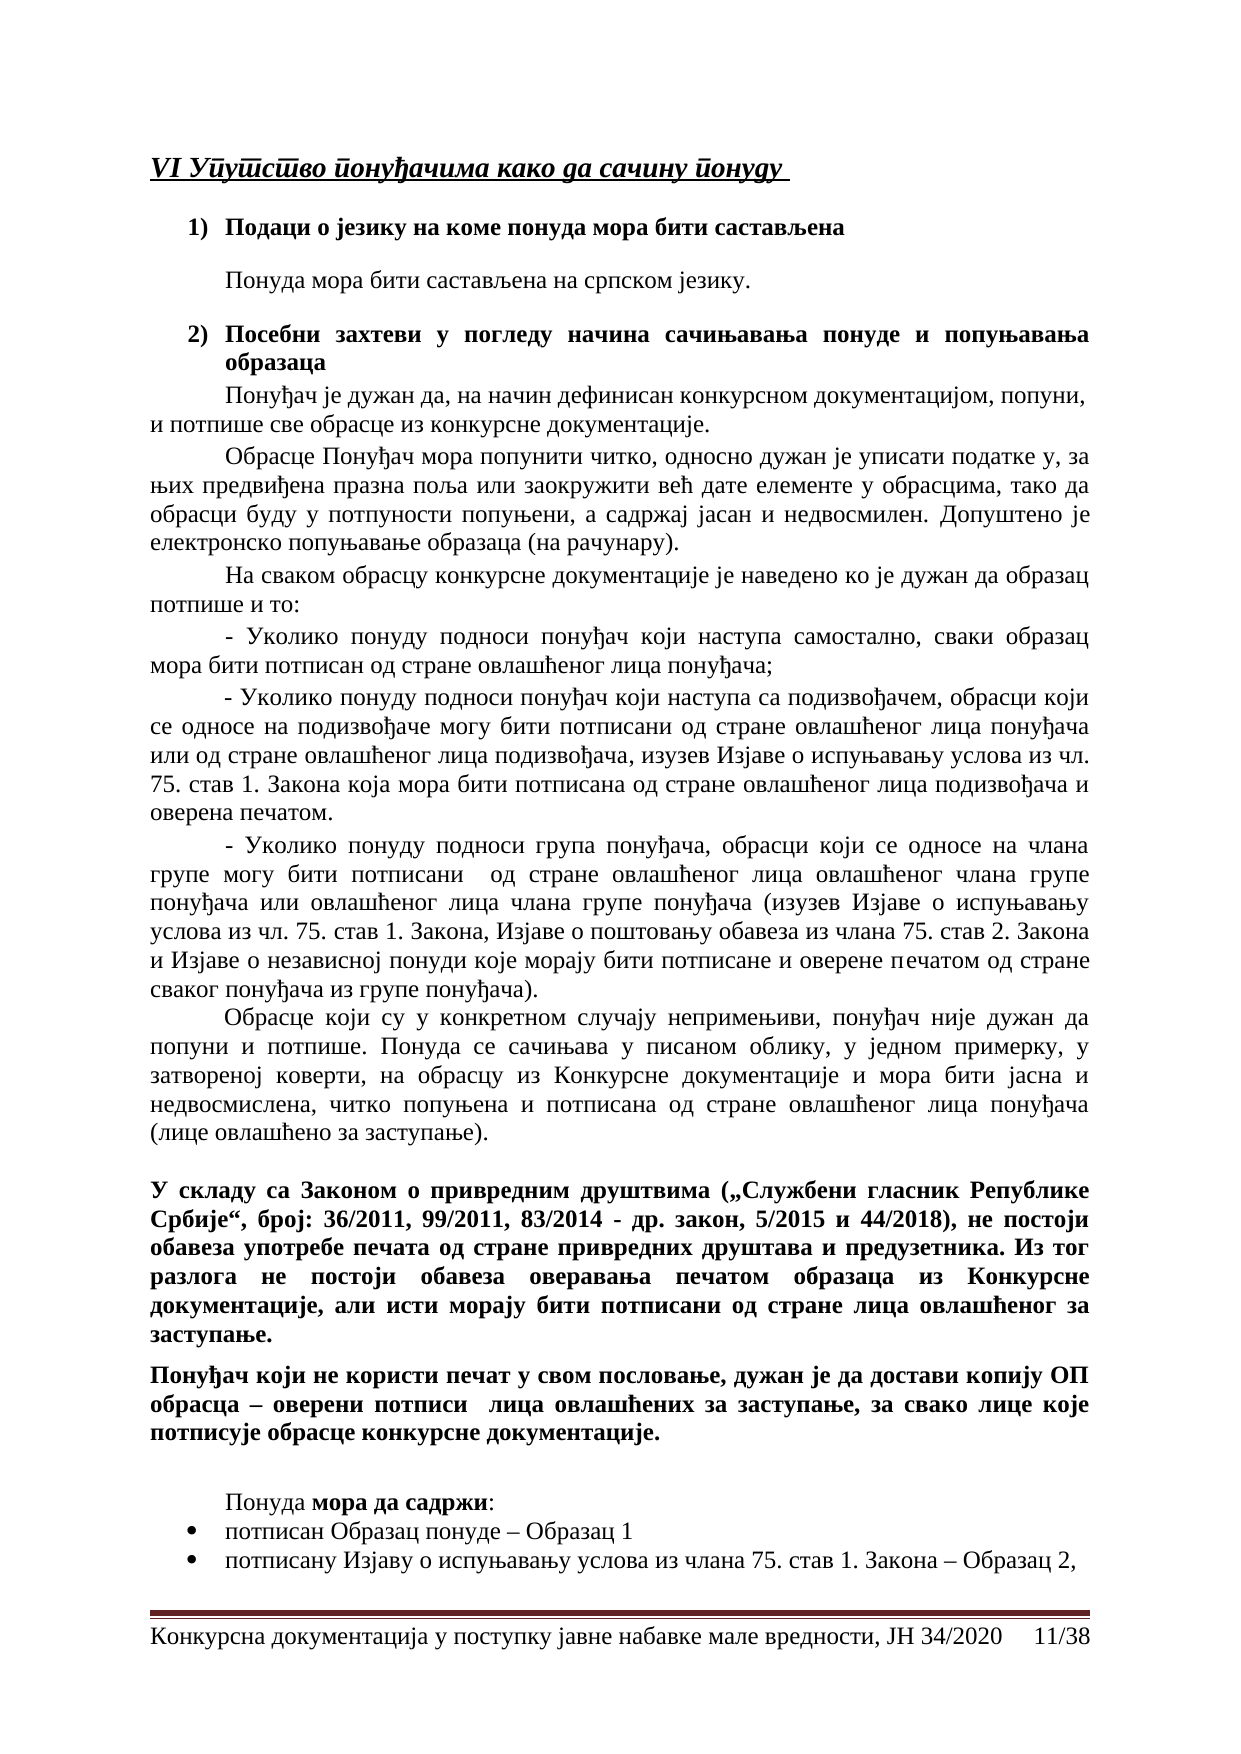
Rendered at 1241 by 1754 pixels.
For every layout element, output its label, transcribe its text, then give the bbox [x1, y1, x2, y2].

text Обрасце Понуђач мора попунити читко, односно дужан је уписати податке у, за њих предвиђена празна поља или заокружити већ дате елементе у обрасцима, тако да обрасци буду у потпуности попуњени, а садржај јасан и недвосмилен. Допуштено је електронско попуњавање образаца (на рачунару). [150, 441, 1090, 556]
list Посебни захтеви у погледу начина сачињавања понуде и попуњавања образаца [187, 319, 1090, 376]
text VI Упутство понуђачима како да сачину понуду [150, 150, 1090, 183]
text Понуђач који не користи печат у свом пословање, дужан је да достави копију ОП обрасца – оверени потписи лица овлашћених за заступање, за свако лице које потписује обрасце конкурсне документације. [150, 1360, 1090, 1446]
text Понуда мора да садржи: [150, 1487, 1090, 1516]
text На сваком обрасцу конкурсне документације је наведено ко је дужан да образац потпише и то: [150, 560, 1090, 617]
text - Уколико понуду подноси понуђач који наступа самостално, сваки образац мора бити потписан од стране овлашћеног лица понуђача; [150, 621, 1090, 679]
list Подаци о језику на коме понуда мора бити састављена [187, 212, 1090, 241]
text У складу са Законом о привредним друштвима („Службени гласник Републике Србије“, број: 36/2011, 99/2011, 83/2014 - др. закон, 5/2015 и 44/2018), не постоји обавеза употребе печата од стране привредних друштава и предузетника. Из тог разлога не постоји обавеза оверавања печатом образаца из Конкурсне документације, али исти морају бити потписани од стране лица овлашћеног за заступање. [150, 1175, 1090, 1347]
list потписану Изјаву о испуњавању услова из члана 75. став 1. Закона – Образац 2, [187, 1545, 1090, 1574]
text Понуђач је дужан да, на начин дефинисан конкурсном документацијом, попуни, и потпише све обрасце из конкурсне документације. [150, 380, 1090, 437]
list потписан Образац понуде – Образац 1 [187, 1516, 1090, 1545]
text - Уколико понуду подноси понуђач који наступа са подизвођачем, обрасци који се односе на подизвођаче могу бити потписани од стране овлашћеног лица понуђача или од стране овлашћеног лица подизвођача, изузев Изјаве о испуњавању услова из чл. 75. став 1. Закона која мора бити потписана од стране овлашћеног лица подизвођача и оверена печатом. [150, 682, 1090, 826]
text Обрасце који су у конкретном случају непримењиви, понуђач није дужан да попуни и потпише. Понуда се сачињава у писаном облику, у једном примерку, у затвореној коверти, на обрасцу из Конкурсне документације и мора бити јасна и недвосмислена, читко попуњена и потписана од стране овлашћеног лица понуђача (лице овлашћено за заступање). [150, 1002, 1090, 1146]
text Понуда мора бити састављена на српском језику. [150, 265, 1090, 293]
text - Уколико понуду подноси група понуђача, обрасци који се односе на члана групе могу бити потписани од стране овлашћеног лица овлашћеног члана групе понуђача или овлашћеног лица члана групе понуђача (изузев Изјаве о испуњавању услова из чл. 75. став 1. Закона, Изјаве о поштовању обавеза из члана 75. став 2. Закона и Изјаве о независној понуди које морају бити потписане и оверене печатом од стране сваког понуђача из групе понуђача). [150, 830, 1090, 1002]
